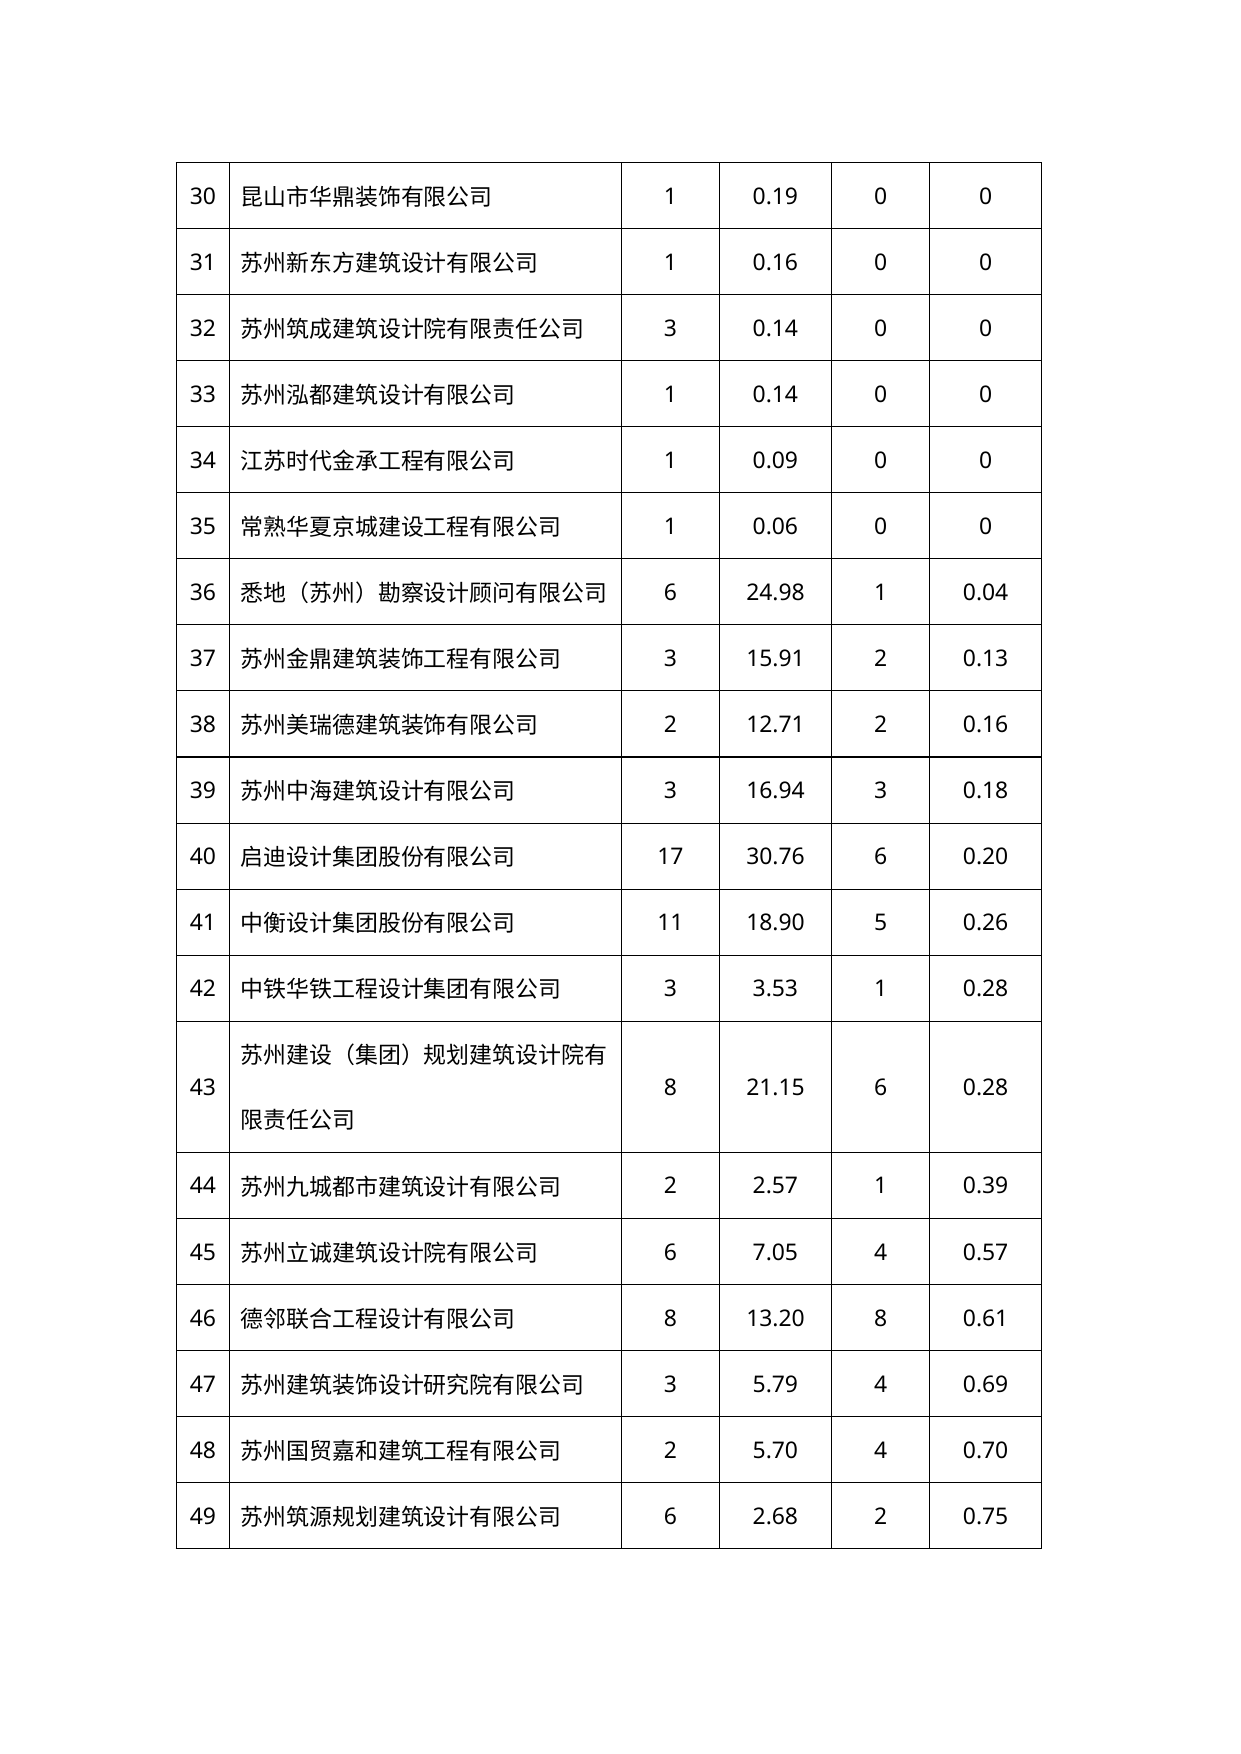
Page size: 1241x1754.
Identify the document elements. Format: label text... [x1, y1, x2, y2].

table_cell 苏州建筑装饰设计研究院有限公司 [230, 1351, 621, 1416]
table_cell 苏州建设（集团）规划建筑设计院有限责任公司 [230, 1022, 621, 1152]
table_cell 8 [832, 1285, 929, 1350]
table_cell 13.20 [720, 1285, 831, 1350]
table_cell 5.70 [720, 1417, 831, 1482]
table_cell 3 [622, 295, 719, 360]
table_cell 0 [832, 163, 929, 228]
table_cell 0.18 [930, 758, 1041, 822]
table_cell 0 [832, 493, 929, 558]
table_cell 0 [832, 427, 929, 492]
table_cell 苏州立诚建筑设计院有限公司 [230, 1219, 621, 1284]
table_cell 21.15 [720, 1022, 831, 1152]
table_cell 6 [832, 1022, 929, 1152]
table_cell 0.04 [930, 559, 1041, 624]
table_cell 6 [622, 1483, 719, 1548]
table_cell 49 [177, 1483, 229, 1548]
table_cell 0.69 [930, 1351, 1041, 1416]
table_cell 18.90 [720, 890, 831, 954]
table_cell 24.98 [720, 559, 831, 624]
table_cell 5.79 [720, 1351, 831, 1416]
table_cell 1 [832, 559, 929, 624]
table_cell 江苏时代金承工程有限公司 [230, 427, 621, 492]
table_cell 0.09 [720, 427, 831, 492]
table_cell 0.39 [930, 1153, 1041, 1218]
table_cell 3 [622, 1351, 719, 1416]
table_cell 2 [622, 691, 719, 756]
table_cell 3 [832, 758, 929, 822]
table_cell 2 [622, 1417, 719, 1482]
table_cell 0.19 [720, 163, 831, 228]
table_cell 苏州筑源规划建筑设计有限公司 [230, 1483, 621, 1548]
table_cell 41 [177, 890, 229, 954]
table_cell 苏州新东方建筑设计有限公司 [230, 229, 621, 294]
table_cell 1 [622, 361, 719, 426]
table_cell 0 [930, 229, 1041, 294]
table_cell 1 [832, 956, 929, 1021]
table_cell 启迪设计集团股份有限公司 [230, 824, 621, 888]
table_cell 0.06 [720, 493, 831, 558]
table_cell 0 [930, 493, 1041, 558]
table_cell 2 [832, 625, 929, 690]
table_cell 15.91 [720, 625, 831, 690]
table_cell 0 [930, 163, 1041, 228]
table_cell 44 [177, 1153, 229, 1218]
table_cell 30 [177, 163, 229, 228]
table_cell 2.57 [720, 1153, 831, 1218]
table_cell 0 [832, 229, 929, 294]
table_cell 苏州九城都市建筑设计有限公司 [230, 1153, 621, 1218]
table_cell 悉地（苏州）勘察设计顾问有限公司 [230, 559, 621, 624]
table_cell 常熟华夏京城建设工程有限公司 [230, 493, 621, 558]
table_cell 3 [622, 625, 719, 690]
table_cell 39 [177, 758, 229, 822]
table_cell 31 [177, 229, 229, 294]
table_cell 0.57 [930, 1219, 1041, 1284]
table_cell 36 [177, 559, 229, 624]
table_cell 0.26 [930, 890, 1041, 954]
table_cell 32 [177, 295, 229, 360]
table_cell 0.16 [720, 229, 831, 294]
table_cell 1 [622, 427, 719, 492]
table_cell 0 [930, 295, 1041, 360]
table_cell 1 [622, 163, 719, 228]
table_cell 昆山市华鼎装饰有限公司 [230, 163, 621, 228]
table_cell 42 [177, 956, 229, 1021]
table_cell 33 [177, 361, 229, 426]
table_cell 30.76 [720, 824, 831, 888]
table_cell 48 [177, 1417, 229, 1482]
table_cell 17 [622, 824, 719, 888]
table_cell 0 [930, 361, 1041, 426]
table_cell 12.71 [720, 691, 831, 756]
table_cell 0.20 [930, 824, 1041, 888]
table_cell 38 [177, 691, 229, 756]
table_cell 0.75 [930, 1483, 1041, 1548]
table_cell 0.28 [930, 1022, 1041, 1152]
table_cell 8 [622, 1285, 719, 1350]
table_cell 2 [832, 691, 929, 756]
table_cell 苏州泓都建筑设计有限公司 [230, 361, 621, 426]
table_cell 35 [177, 493, 229, 558]
table_cell 43 [177, 1022, 229, 1152]
table_cell 7.05 [720, 1219, 831, 1284]
table_cell 苏州筑成建筑设计院有限责任公司 [230, 295, 621, 360]
table_cell 0.61 [930, 1285, 1041, 1350]
table_cell 1 [622, 493, 719, 558]
table_cell 德邻联合工程设计有限公司 [230, 1285, 621, 1350]
table_cell 45 [177, 1219, 229, 1284]
table_cell 苏州金鼎建筑装饰工程有限公司 [230, 625, 621, 690]
table_cell 中衡设计集团股份有限公司 [230, 890, 621, 954]
table_cell 2 [622, 1153, 719, 1218]
table_cell 0.14 [720, 295, 831, 360]
table_cell 2.68 [720, 1483, 831, 1548]
table_cell 0 [832, 295, 929, 360]
table_cell 0 [930, 427, 1041, 492]
table_cell 2 [832, 1483, 929, 1548]
table_cell 苏州中海建筑设计有限公司 [230, 758, 621, 822]
table_cell 3 [622, 956, 719, 1021]
table_cell 苏州美瑞德建筑装饰有限公司 [230, 691, 621, 756]
table_cell 46 [177, 1285, 229, 1350]
table_cell 11 [622, 890, 719, 954]
table_cell 47 [177, 1351, 229, 1416]
table_cell 16.94 [720, 758, 831, 822]
table_cell 中铁华铁工程设计集团有限公司 [230, 956, 621, 1021]
table_cell 3.53 [720, 956, 831, 1021]
table_cell 0 [832, 361, 929, 426]
table_cell 苏州国贸嘉和建筑工程有限公司 [230, 1417, 621, 1482]
table_cell 6 [832, 824, 929, 888]
table_cell 5 [832, 890, 929, 954]
table_cell 4 [832, 1351, 929, 1416]
table_cell 1 [832, 1153, 929, 1218]
table_cell 4 [832, 1417, 929, 1482]
table_cell 0.28 [930, 956, 1041, 1021]
table_cell 37 [177, 625, 229, 690]
table_cell 1 [622, 229, 719, 294]
table_cell 6 [622, 1219, 719, 1284]
table_cell 3 [622, 758, 719, 822]
table_cell 0.13 [930, 625, 1041, 690]
table_cell 0.14 [720, 361, 831, 426]
table_cell 40 [177, 824, 229, 888]
table_cell 0.70 [930, 1417, 1041, 1482]
table_cell 0.16 [930, 691, 1041, 756]
table_cell 4 [832, 1219, 929, 1284]
table_cell 8 [622, 1022, 719, 1152]
table_cell 6 [622, 559, 719, 624]
table_cell 34 [177, 427, 229, 492]
